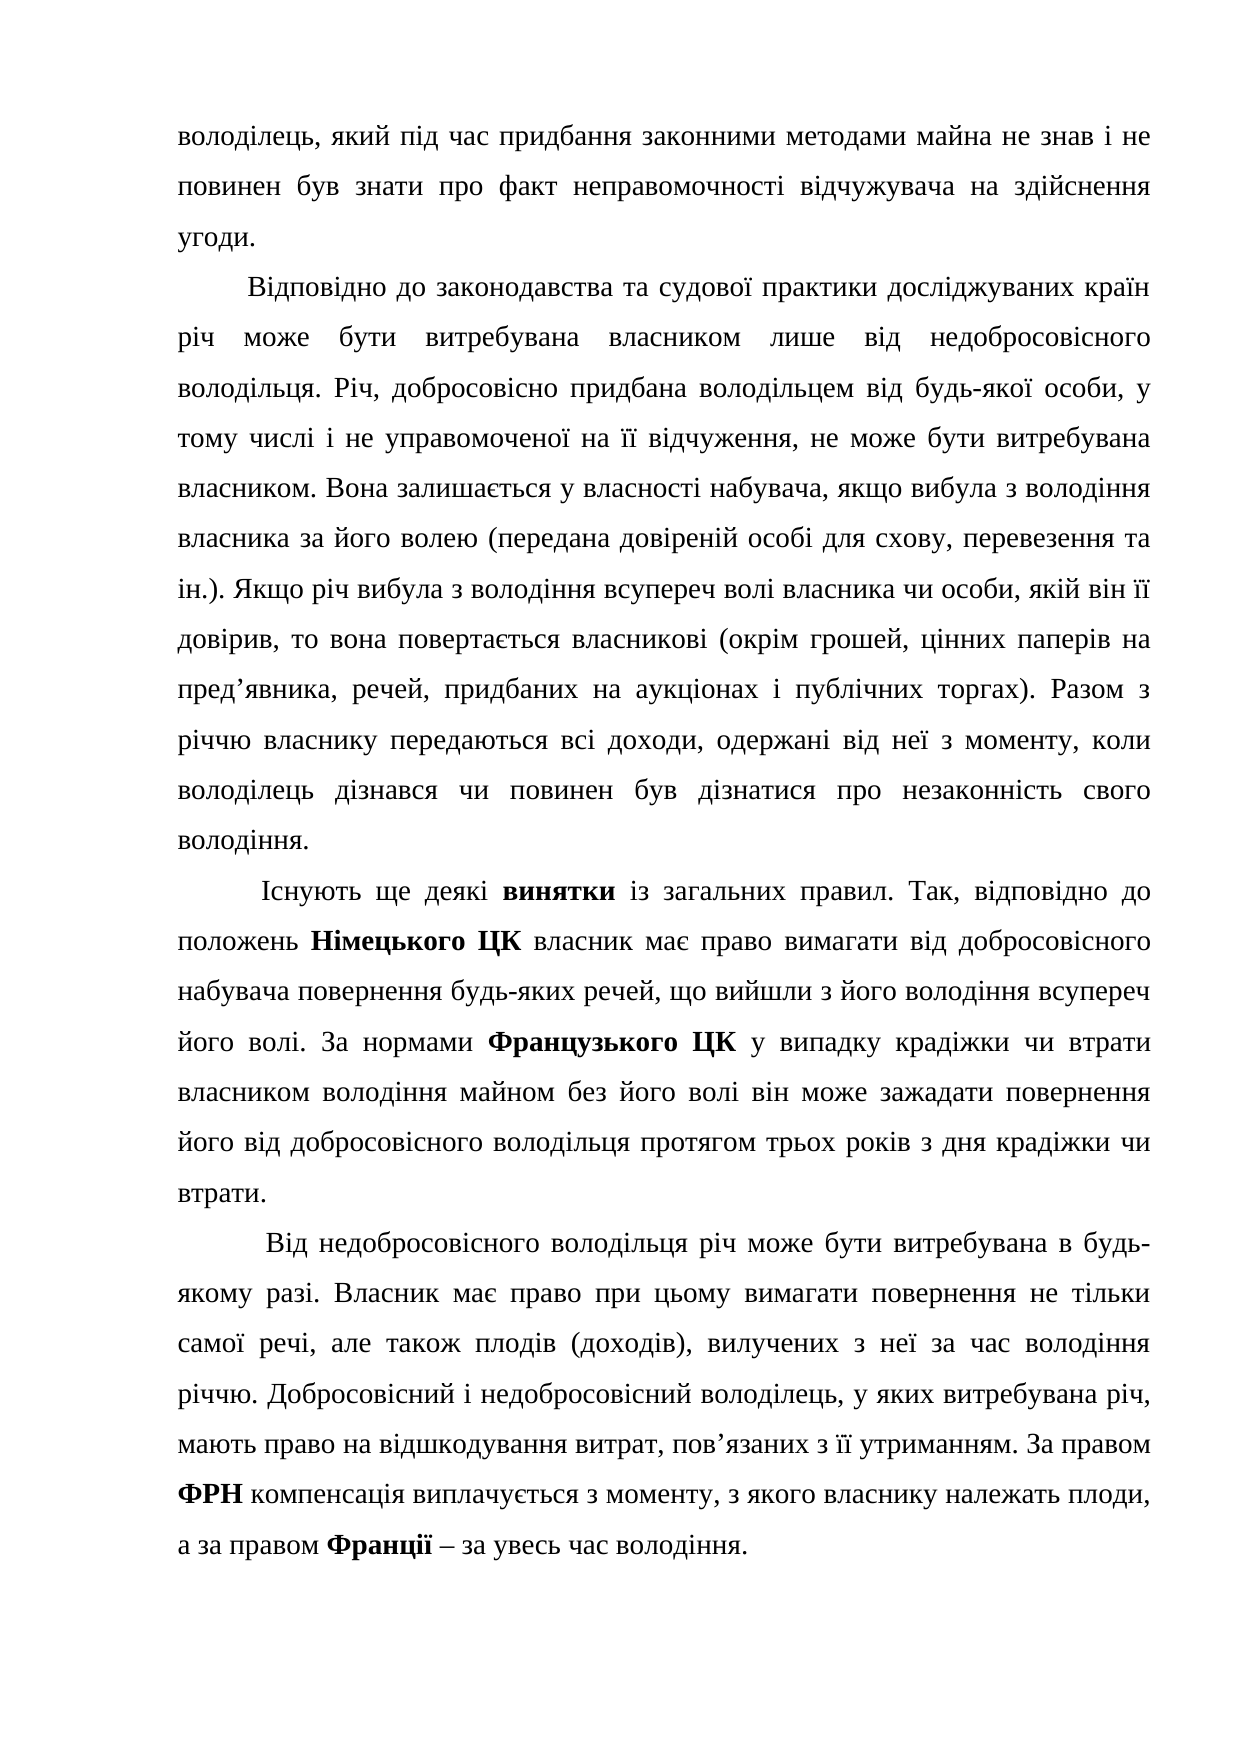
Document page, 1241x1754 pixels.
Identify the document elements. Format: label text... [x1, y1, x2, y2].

list Існують ще деякі винятки із загальних правил. Так, відповідно до положень Німецького ЦК власник має право вимагати від добросовісного набувача повернення будь-яких речей, що вийшли з його володіння всупереч його волі. За нормами Французького ЦК у випадку крадіжки чи втрати власником володіння майном без його волі він може зажадати повернення його від добросовісного володільця протягом трьох років з дня крадіжки чи втрати. [177, 873, 1152, 1208]
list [177, 118, 1152, 252]
list Від недобросовісного володільця річ може бути витребувана в будь-якому разі. Власник має право при цьому вимагати повернення не тільки самої речі, але також плодів (доходів), вилучених з неї за час володіння річчю. Добросовісний і недобросовісний володілець, у яких витребувана річ, мають право на відшкодування витрат, пов’язаних з її утриманням. За правом ФРН компенсація виплачується з моменту, з якого власнику належать плоди, а за правом Франції – за увесь час володіння. [177, 1225, 1152, 1560]
list Відповідно до законодавства та судової практики досліджуваних країн річ може бути витребувана власником лише від недобросовісного володільця. Річ, добросовісно придбана володільцем від будь-якої особи, у тому числі і не управомоченої на її відчуження, не може бути витребувана власником. Вона залишається у власності набувача, якщо вибула з володіння власника за його волею (передана довіреній особі для схову, перевезення та ін.). Якщо річ вибула з володіння всупереч волі власника чи особи, якій він її довірив, то вона повертається власникові (окрім грошей, цінних паперів на пред’явника, речей, придбаних на аукціонах і публічних торгах). Разом з річчю власнику передаються всі доходи, одержані від неї з моменту, коли володілець дізнався чи повинен був дізнатися про незаконність свого володіння. [177, 269, 1152, 856]
